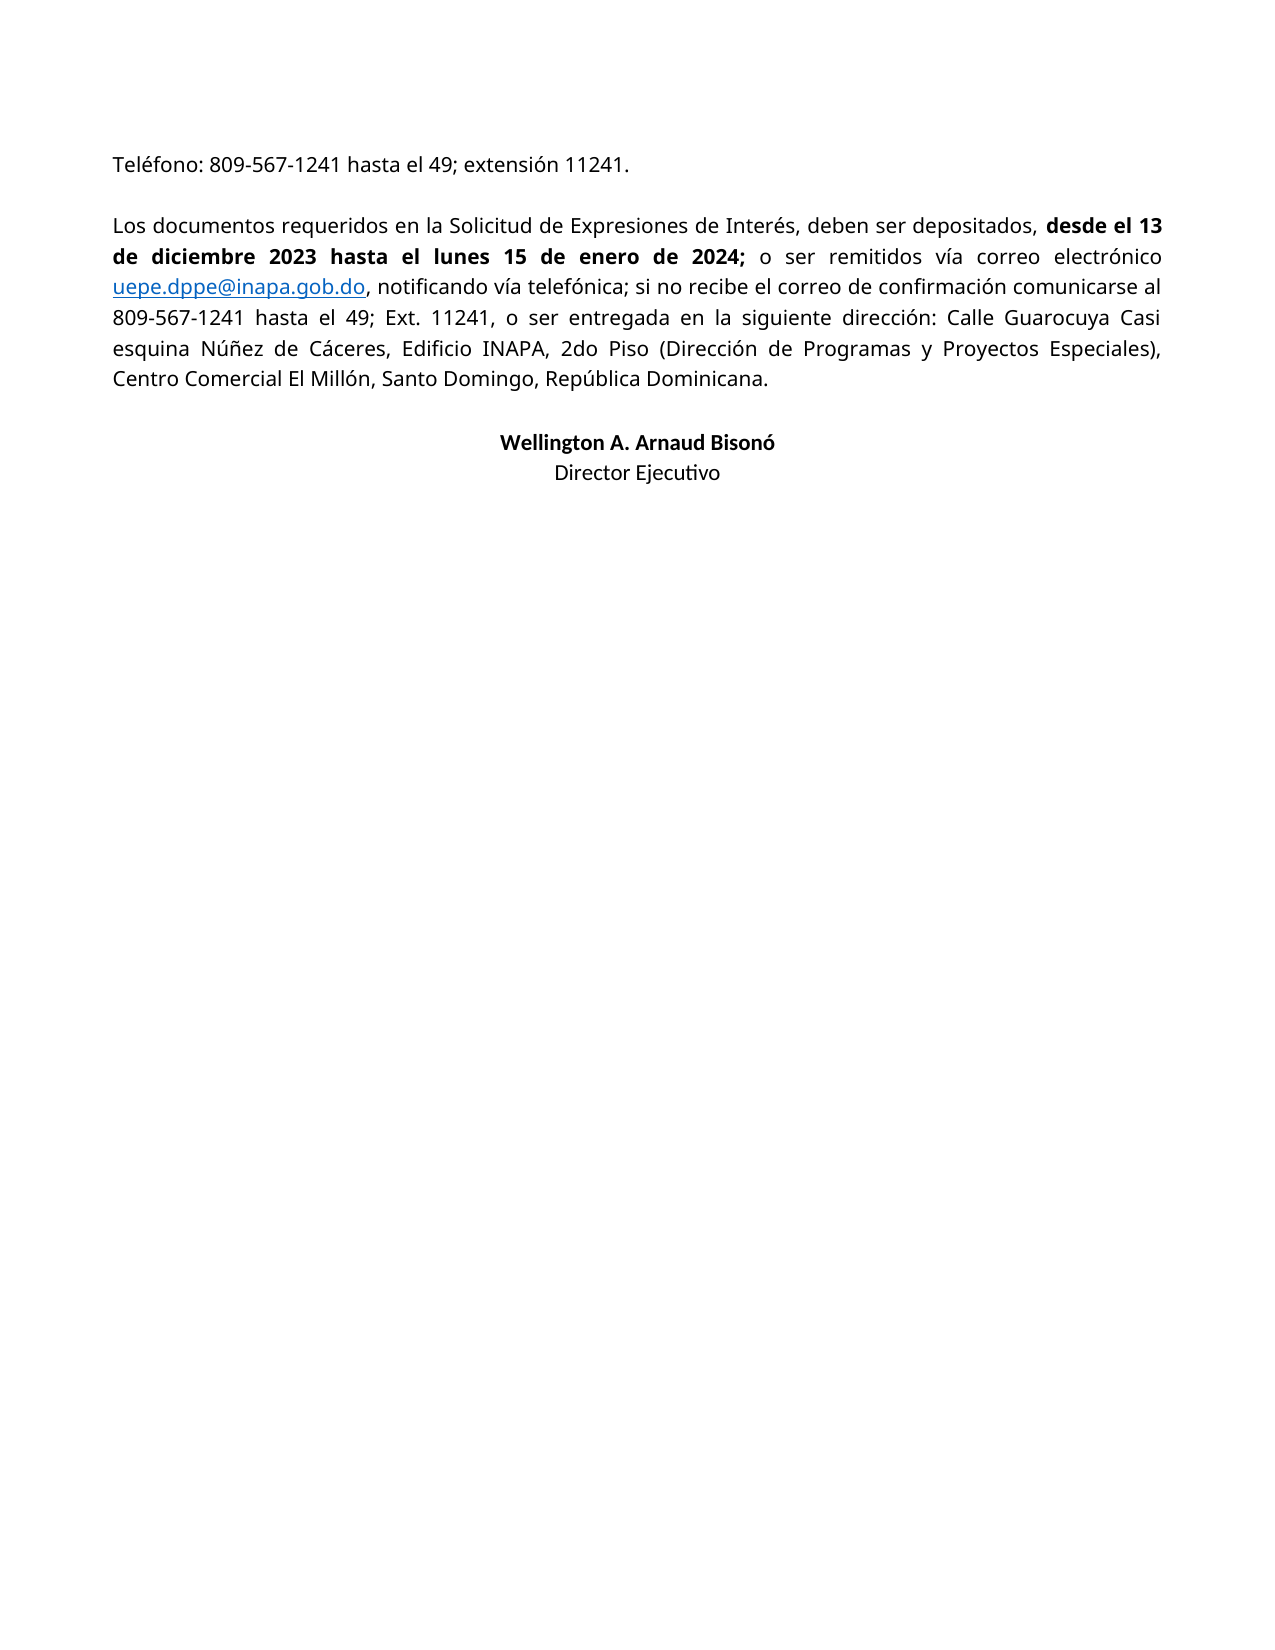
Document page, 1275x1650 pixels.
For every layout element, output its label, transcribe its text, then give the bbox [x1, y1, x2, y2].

text Teléfono: 809-567-1241 hasta el 49; extensión 11241. [112, 150, 1162, 178]
text Wellington A. Arnaud Bisonó [112, 428, 1162, 456]
text Director Ejecutivo [112, 458, 1162, 486]
text Los documentos requeridos en la Solicitud de Expresiones de Interés, deben ser depositados, desde el 13 de diciembre 2023 hasta el lunes 15 de enero de 2024; o ser remitidos vía correo electrónico uepe.dppe@inapa.gob.do, notificando vía telefónica; si no recibe el correo de confirmación comunicarse al 809-567-1241 hasta el 49; Ext. 11241, o ser entregada en la siguiente dirección: Calle Guarocuya Casi esquina Núñez de Cáceres, Edificio INAPA, 2do Piso (Dirección de Programas y Proyectos Especiales), Centro Comercial El Millón, Santo Domingo, República Dominicana. [112, 211, 1162, 393]
